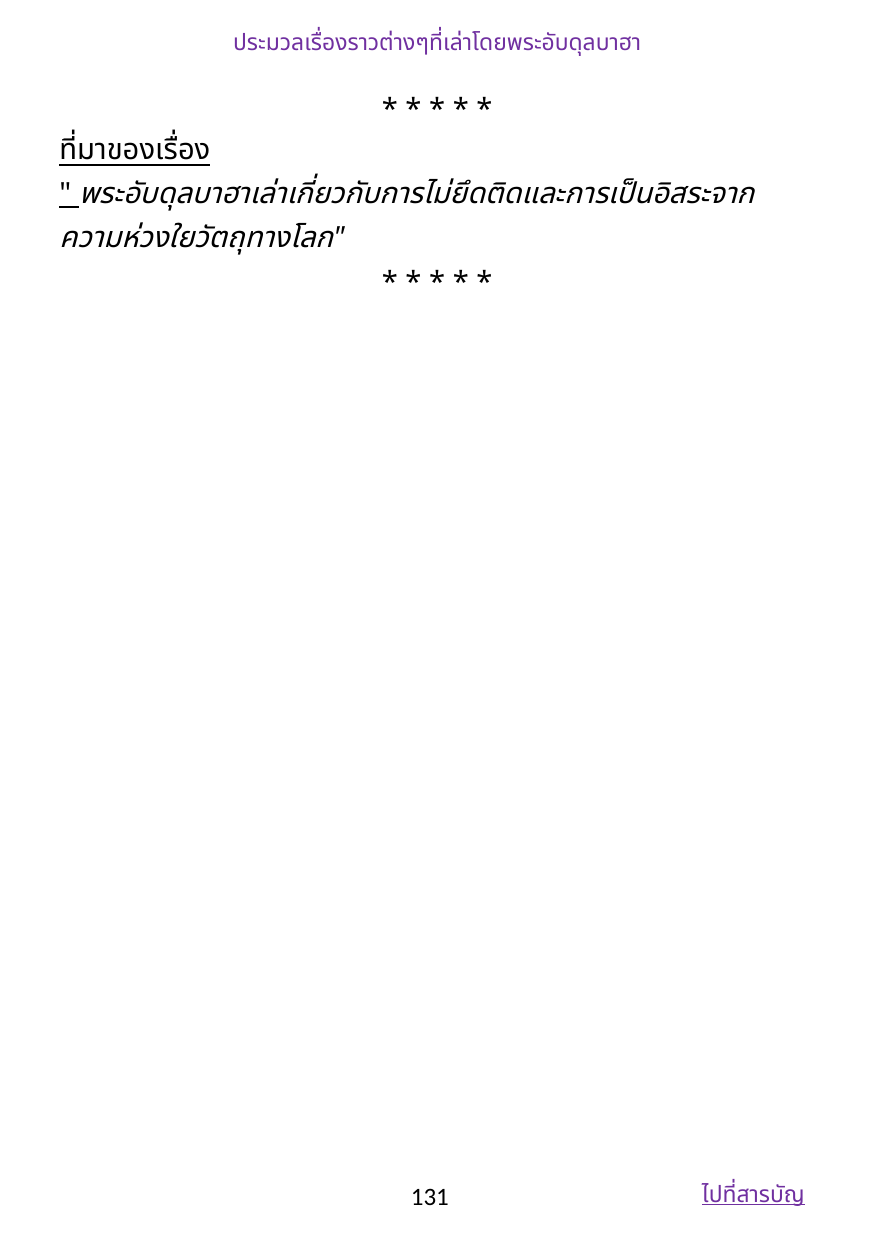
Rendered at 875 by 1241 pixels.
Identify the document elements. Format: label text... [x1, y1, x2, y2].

text * * * * * [59, 89, 815, 128]
text * * * * * [59, 261, 815, 301]
text ที่มาของเรื่อง [59, 128, 815, 172]
text " พระอับดุลบาฮาเล่าเกี่ยวกับการไม่ยึดติดและการเป็นอิสระจากความห่วงใยวัตถุทางโลก" [59, 172, 815, 261]
